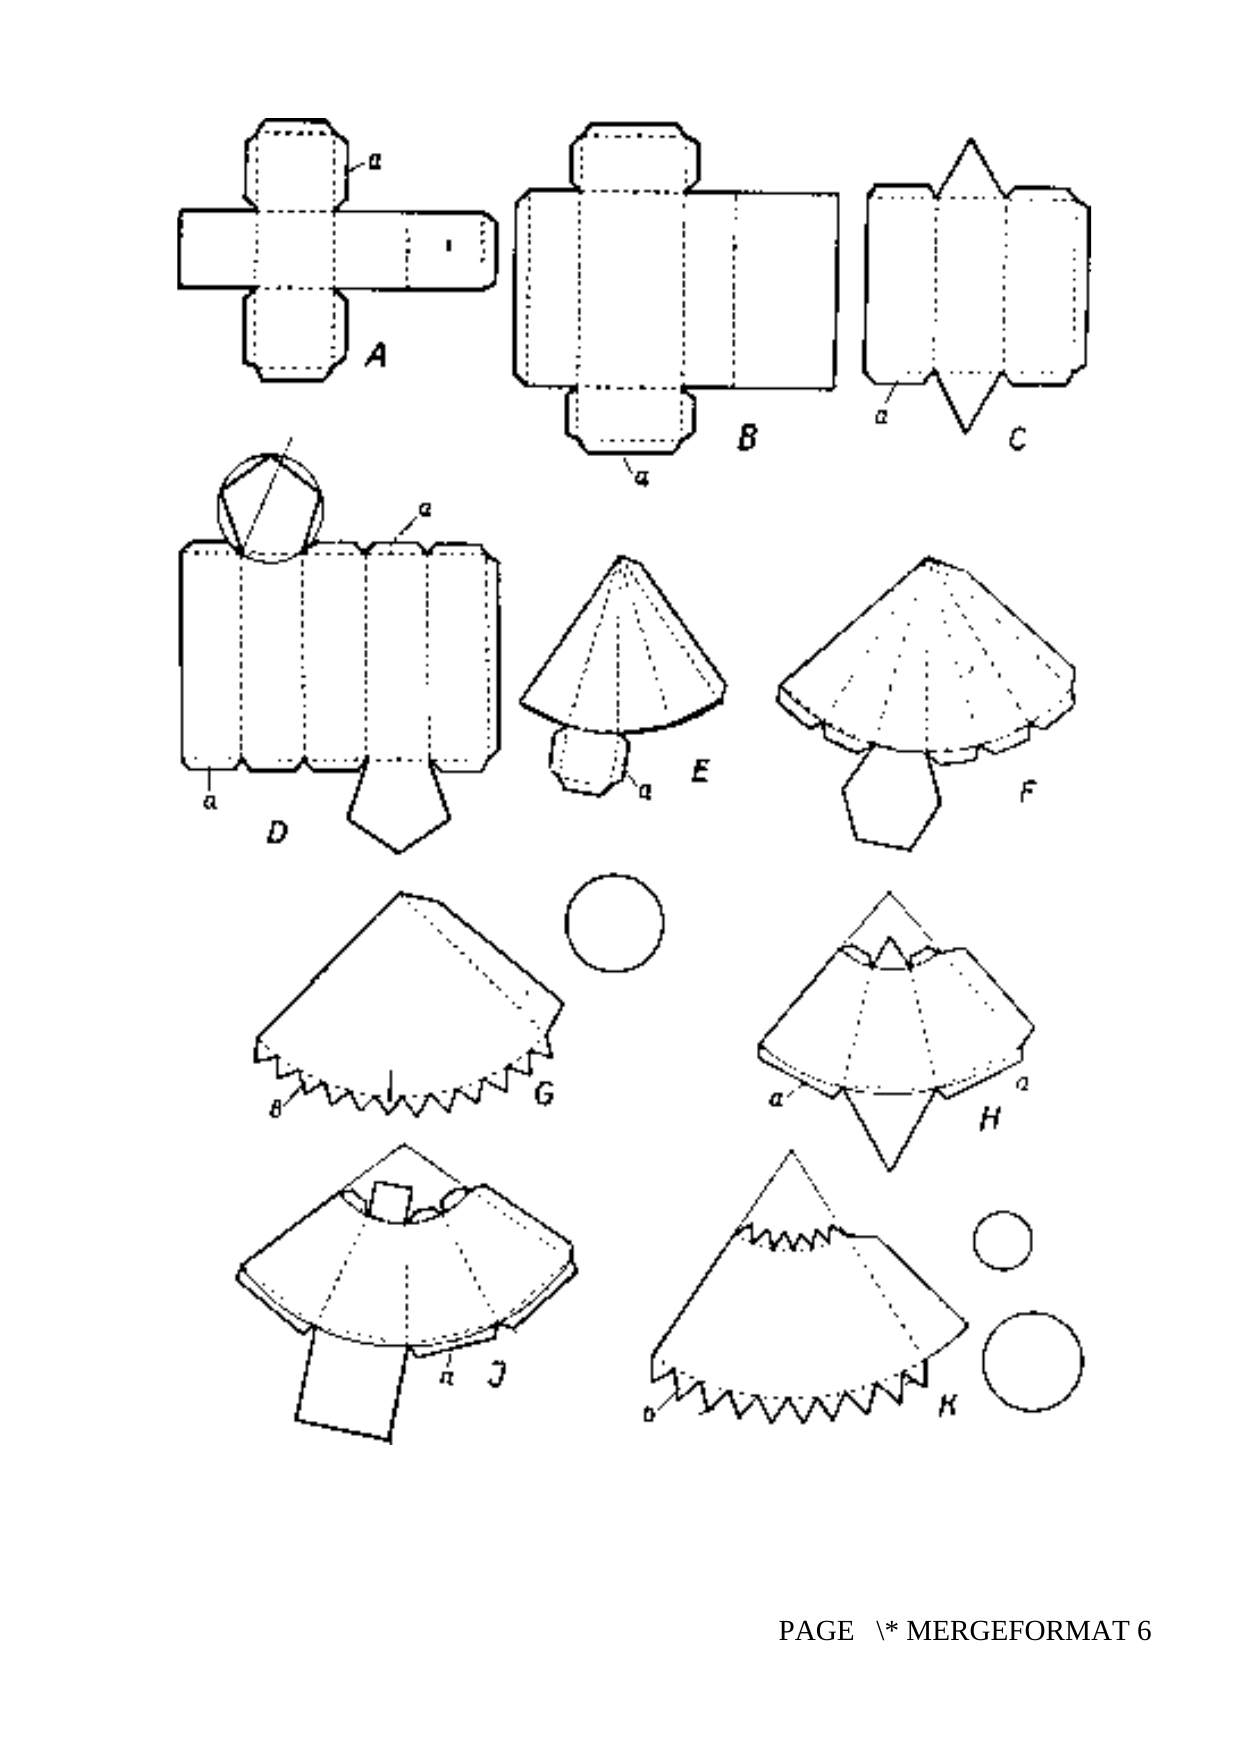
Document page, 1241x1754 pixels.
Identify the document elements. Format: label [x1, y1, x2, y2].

picture [177, 118, 1092, 1445]
